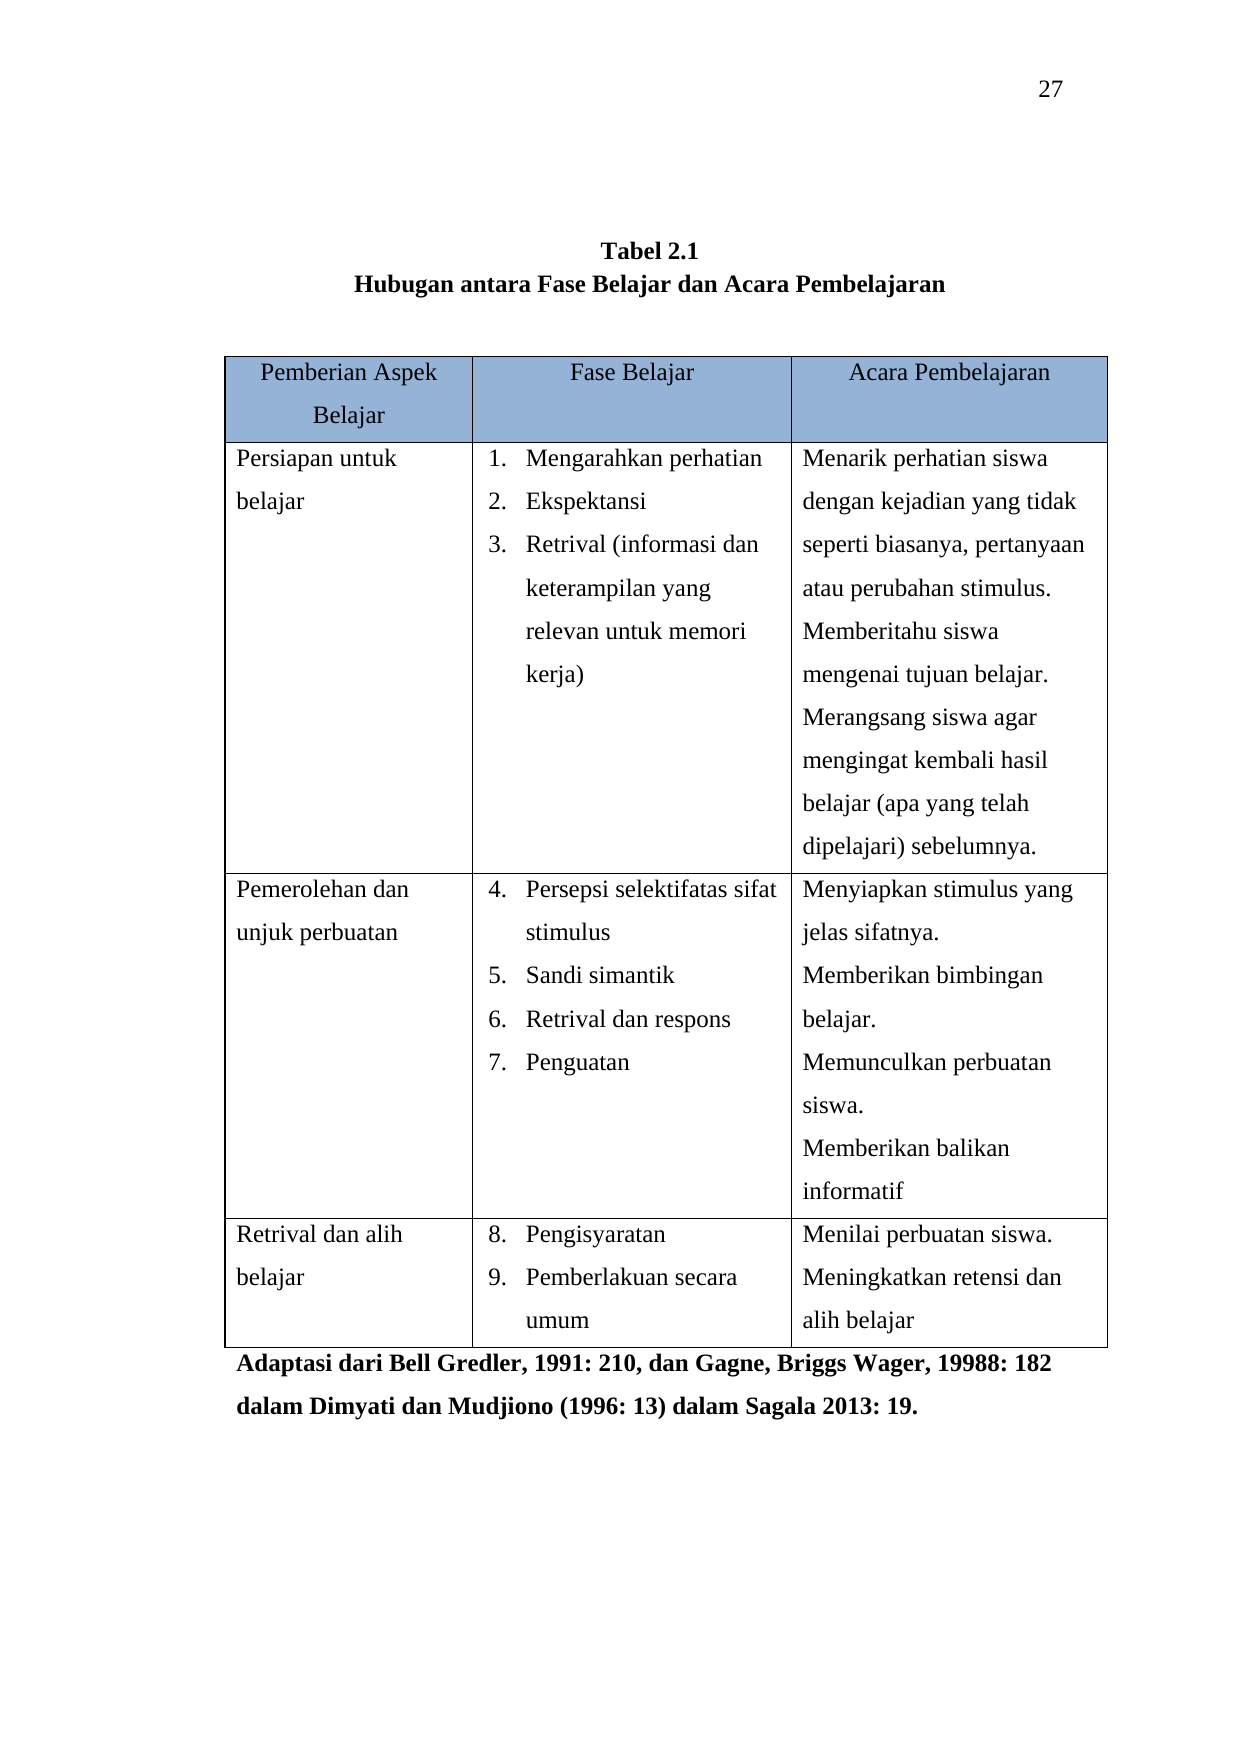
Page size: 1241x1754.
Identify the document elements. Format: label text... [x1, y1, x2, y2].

table_cell Menyiapkan stimulus yang jelas sifatnya. Memberikan bimbingan belajar. Memunculkan perbuatan siswa. Memberikan balikan informatif [792, 874, 1107, 1218]
table_cell Pemerolehan dan unjuk perbuatan [226, 874, 472, 1218]
table_cell Mengarahkan perhatian Ekspektansi Retrival (informasi dan keterampilan yang relevan untuk memori kerja) [473, 443, 791, 873]
table_header Fase Belajar [473, 357, 791, 442]
list Hubugan antara Fase Belajar dan Acara Pembelajaran [236, 269, 1063, 298]
table_cell Pengisyaratan Pemberlakuan secara umum [473, 1219, 791, 1347]
table_header Pemberian Aspek Belajar [226, 357, 472, 442]
table_cell Retrival dan alih belajar [226, 1219, 472, 1347]
list Tabel 2.1 [236, 236, 1063, 265]
text Adaptasi dari Bell Gredler, 1991: 210, dan Gagne, Briggs Wager, 19988: 182 dalam Dimyati dan Mudjiono (1996: 13) dalam Sagala 2013: 19. [236, 1348, 1063, 1420]
table_header Acara Pembelajaran [792, 357, 1107, 442]
table_cell Persepsi selektifatas sifat stimulus Sandi simantik Retrival dan respons Penguatan [473, 874, 791, 1218]
table_cell Menilai perbuatan siswa. Meningkatkan retensi dan alih belajar [792, 1219, 1107, 1347]
table_cell Menarik perhatian siswa dengan kejadian yang tidak seperti biasanya, pertanyaan atau perubahan stimulus. Memberitahu siswa mengenai tujuan belajar. Merangsang siswa agar mengingat kembali hasil belajar (apa yang telah dipelajari) sebelumnya. [792, 443, 1107, 873]
table_cell Persiapan untuk belajar [226, 443, 472, 873]
